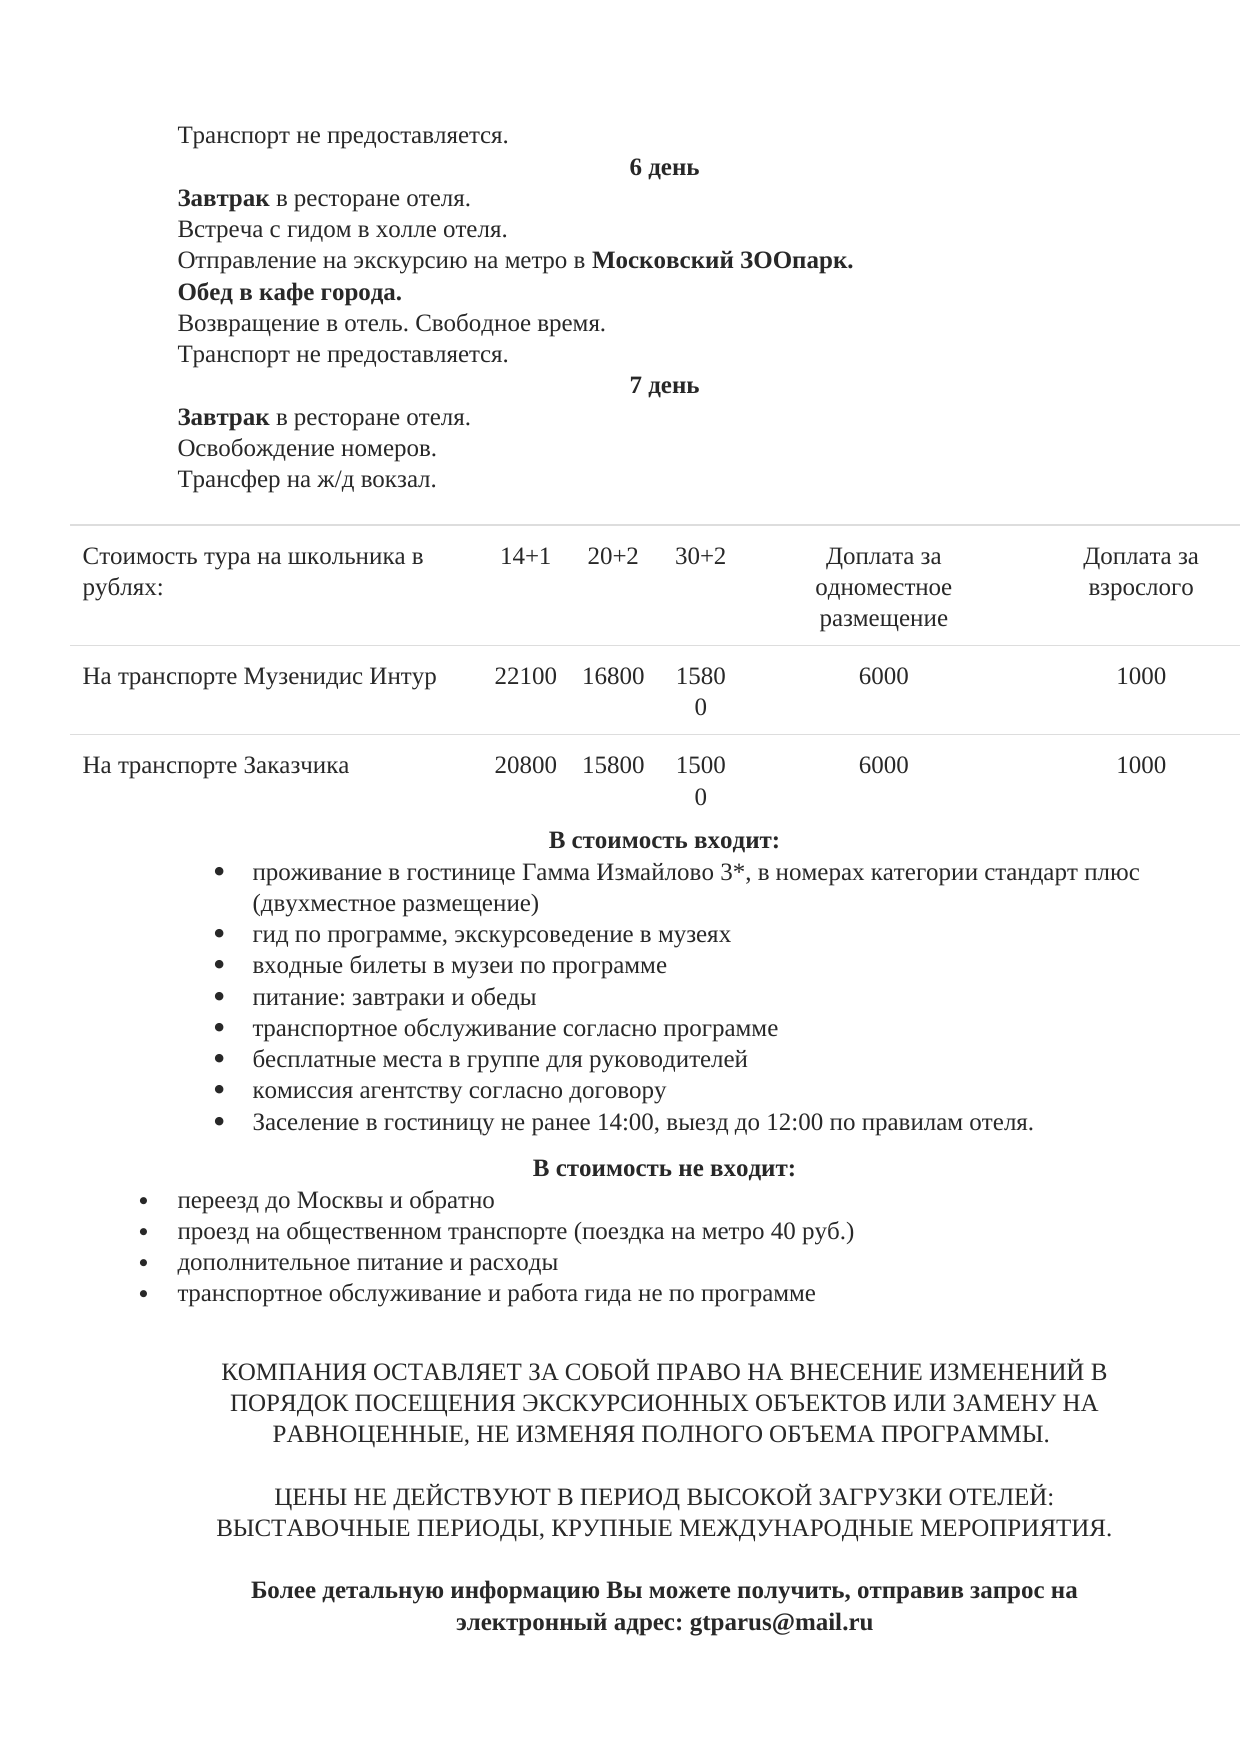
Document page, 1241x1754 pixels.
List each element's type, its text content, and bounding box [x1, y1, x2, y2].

list бесплатные места в группе для руководителей [215, 1042, 1152, 1073]
text Встреча с гидом в холле отеля. [177, 212, 1152, 243]
table_cell 20800 [482, 735, 569, 823]
table_header 14+1 [482, 526, 569, 645]
text 7 день [177, 368, 1152, 399]
text Отправление на экскурсию на метро в Московский ЗООпарк. [177, 243, 1152, 274]
table_header Стоимость тура на школьника в рублях: [70, 526, 482, 645]
text Трансфер на ж/д вокзал. [177, 462, 1152, 493]
table_cell 1000 [1023, 735, 1240, 823]
text КОМПАНИЯ ОСТАВЛЯЕТ ЗА СОБОЙ ПРАВО НА ВНЕСЕНИЕ ИЗМЕНЕНИЙ В ПОРЯДОК ПОСЕЩЕНИЯ ЭКСКУРСИОННЫХ ОБЪЕКТОВ ИЛИ ЗАМЕНУ НА РАВНОЦЕННЫЕ, НЕ ИЗМЕНЯЯ ПОЛНОГО ОБЪЕМА ПРОГРАММЫ. ЦЕНЫ НЕ ДЕЙСТВУЮТ В ПЕРИОД ВЫСОКОЙ ЗАГРУЗКИ ОТЕЛЕЙ: ВЫСТАВОЧНЫЕ ПЕРИОДЫ, КРУПНЫЕ МЕЖДУНАРОДНЫЕ МЕРОПРИЯТИЯ. Более детальную информацию Вы можете получить, отправив запрос на электронный адрес: gtparus@mail.ru [177, 1354, 1152, 1635]
text В стоимость входит: [177, 823, 1152, 854]
table_cell 15000 [657, 735, 744, 823]
text В стоимость не входит: [177, 1151, 1152, 1182]
list дополнительное питание и расходы [140, 1245, 1152, 1276]
table_header Доплата за одноместное размещение [744, 526, 1023, 645]
table_header 30+2 [657, 526, 744, 645]
table_cell 15800 [657, 646, 744, 734]
list переезд до Москвы и обратно [140, 1182, 1152, 1213]
list комиссия агентству согласно договору [215, 1073, 1152, 1104]
text Завтрак в ресторане отеля. [177, 399, 1152, 431]
text Транспорт не предоставляется. [177, 118, 1152, 149]
table_cell 6000 [744, 646, 1023, 734]
list проезд на общественном транспорте (поездка на метро 40 руб.) [140, 1213, 1152, 1245]
table_cell На транспорте Заказчика [70, 735, 482, 823]
table_cell На транспорте Музенидис Интур [70, 646, 482, 734]
list Заселение в гостиницу не ранее 14:00, выезд до 12:00 по правилам отеля. [215, 1104, 1152, 1135]
table_cell 15800 [569, 735, 657, 823]
text Завтрак в ресторане отеля. [177, 181, 1152, 212]
text Возвращение в отель. Свободное время. [177, 306, 1152, 337]
text Освобождение номеров. [177, 431, 1152, 462]
table_header Доплата за взрослого [1023, 526, 1240, 645]
list транспортное обслуживание согласно программе [215, 1010, 1152, 1042]
table_cell 16800 [569, 646, 657, 734]
list транспортное обслуживание и работа гида не по программе [140, 1276, 1152, 1307]
table_cell 6000 [744, 735, 1023, 823]
table_cell 22100 [482, 646, 569, 734]
table_header 20+2 [569, 526, 657, 645]
text Обед в кафе города. [177, 274, 1152, 306]
text 6 день [177, 149, 1152, 181]
list проживание в гостинице Гамма Измайлово 3*, в номерах категории стандарт плюс (двухместное размещение) [215, 854, 1152, 917]
list питание: завтраки и обеды [215, 979, 1152, 1010]
list гид по программе, экскурсоведение в музеях [215, 917, 1152, 948]
list входные билеты в музеи по программе [215, 948, 1152, 979]
table_cell 1000 [1023, 646, 1240, 734]
text Транспорт не предоставляется. [177, 337, 1152, 368]
